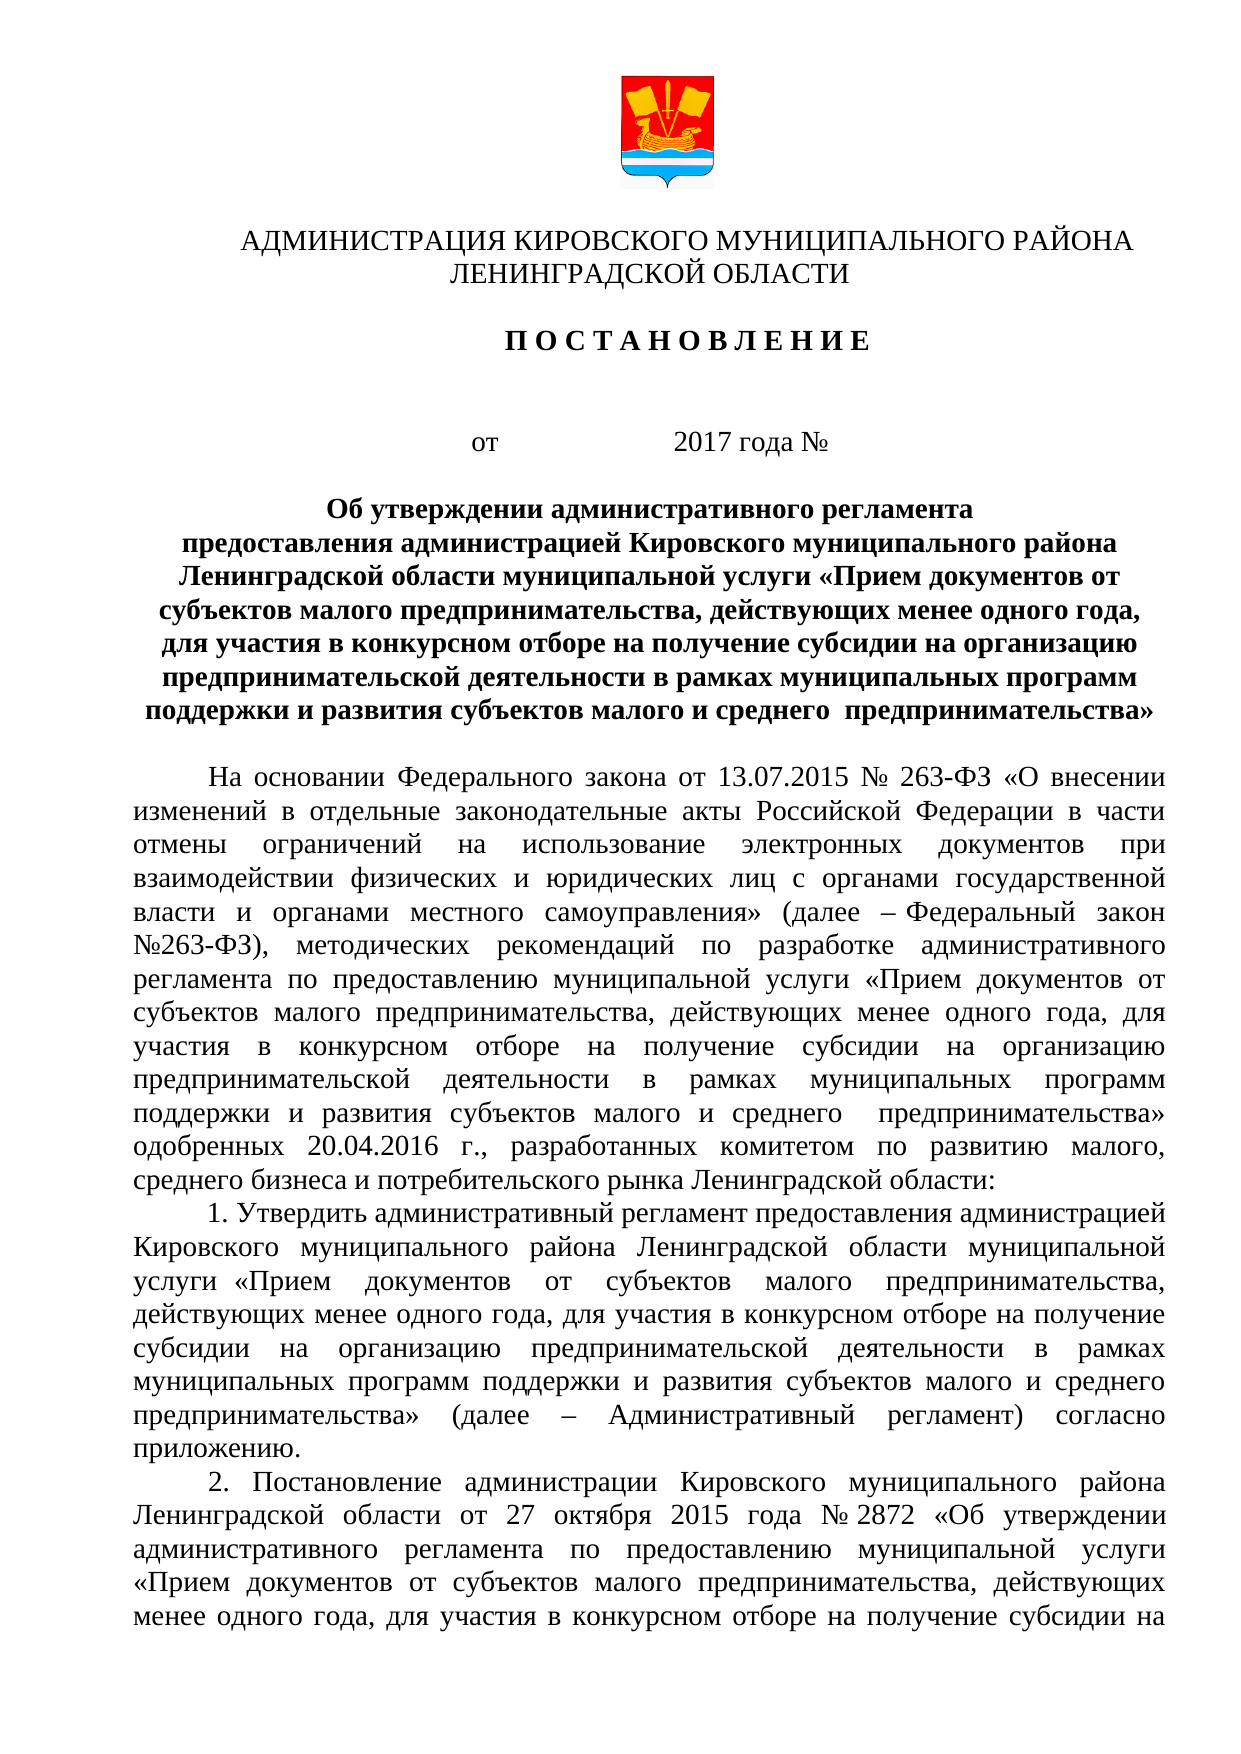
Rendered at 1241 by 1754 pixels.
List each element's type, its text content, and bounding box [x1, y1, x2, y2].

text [133, 1464, 1167, 1632]
text П О С Т А Н О В Л Е Н И Е [133, 323, 1167, 357]
text Об утверждении административного регламента предоставления администрацией Кировского муниципального района Ленинградской области муниципальной услуги «Прием документов от субъектов малого предпринимательства, действующих менее одного года, для участия в конкурсном отборе на получение субсидии на организацию предпринимательской деятельности в рамках муниципальных программ поддержки и развития субъектов малого и среднего предпринимательства» [133, 491, 1167, 726]
text На основании Федерального закона от 13.07.2015 № 263-ФЗ «О внесении изменений в отдельные законодательные акты Российской Федерации в части отмены ограничений на использование электронных документов при взаимодействии физических и юридических лиц с органами государственной власти и органами местного самоуправления» (далее – Федеральный закон №263-ФЗ), методических рекомендаций по разработке административного регламента по предоставлению муниципальной услуги «Прием документов от субъектов малого предпринимательства, действующих менее одного года, для участия в конкурсном отборе на получение субсидии на организацию предпринимательской деятельности в рамках муниципальных программ поддержки и развития субъектов малого и среднего предпринимательства» одобренных 20.04.2016 г., разработанных комитетом по развитию малого, среднего бизнеса и потребительского рынка Ленинградской области: [133, 759, 1167, 1196]
text от 2017 года № [133, 424, 1167, 458]
text АДМИНИСТРАЦИЯ КИРОВСКОГО МУНИЦИПАЛЬНОГО РАЙОНА ЛЕНИНГРАДСКОЙ ОБЛАСТИ [133, 223, 1167, 290]
picture [620, 74, 715, 189]
text 1. Утвердить административный регламент предоставления администрацией Кировского муниципального района Ленинградской области муниципальной услуги «Прием документов от субъектов малого предпринимательства, действующих менее одного года, для участия в конкурсном отборе на получение субсидии на организацию предпринимательской деятельности в рамках муниципальных программ поддержки и развития субъектов малого и среднего предпринимательства» (далее – Административный регламент) согласно приложению. [133, 1196, 1167, 1464]
